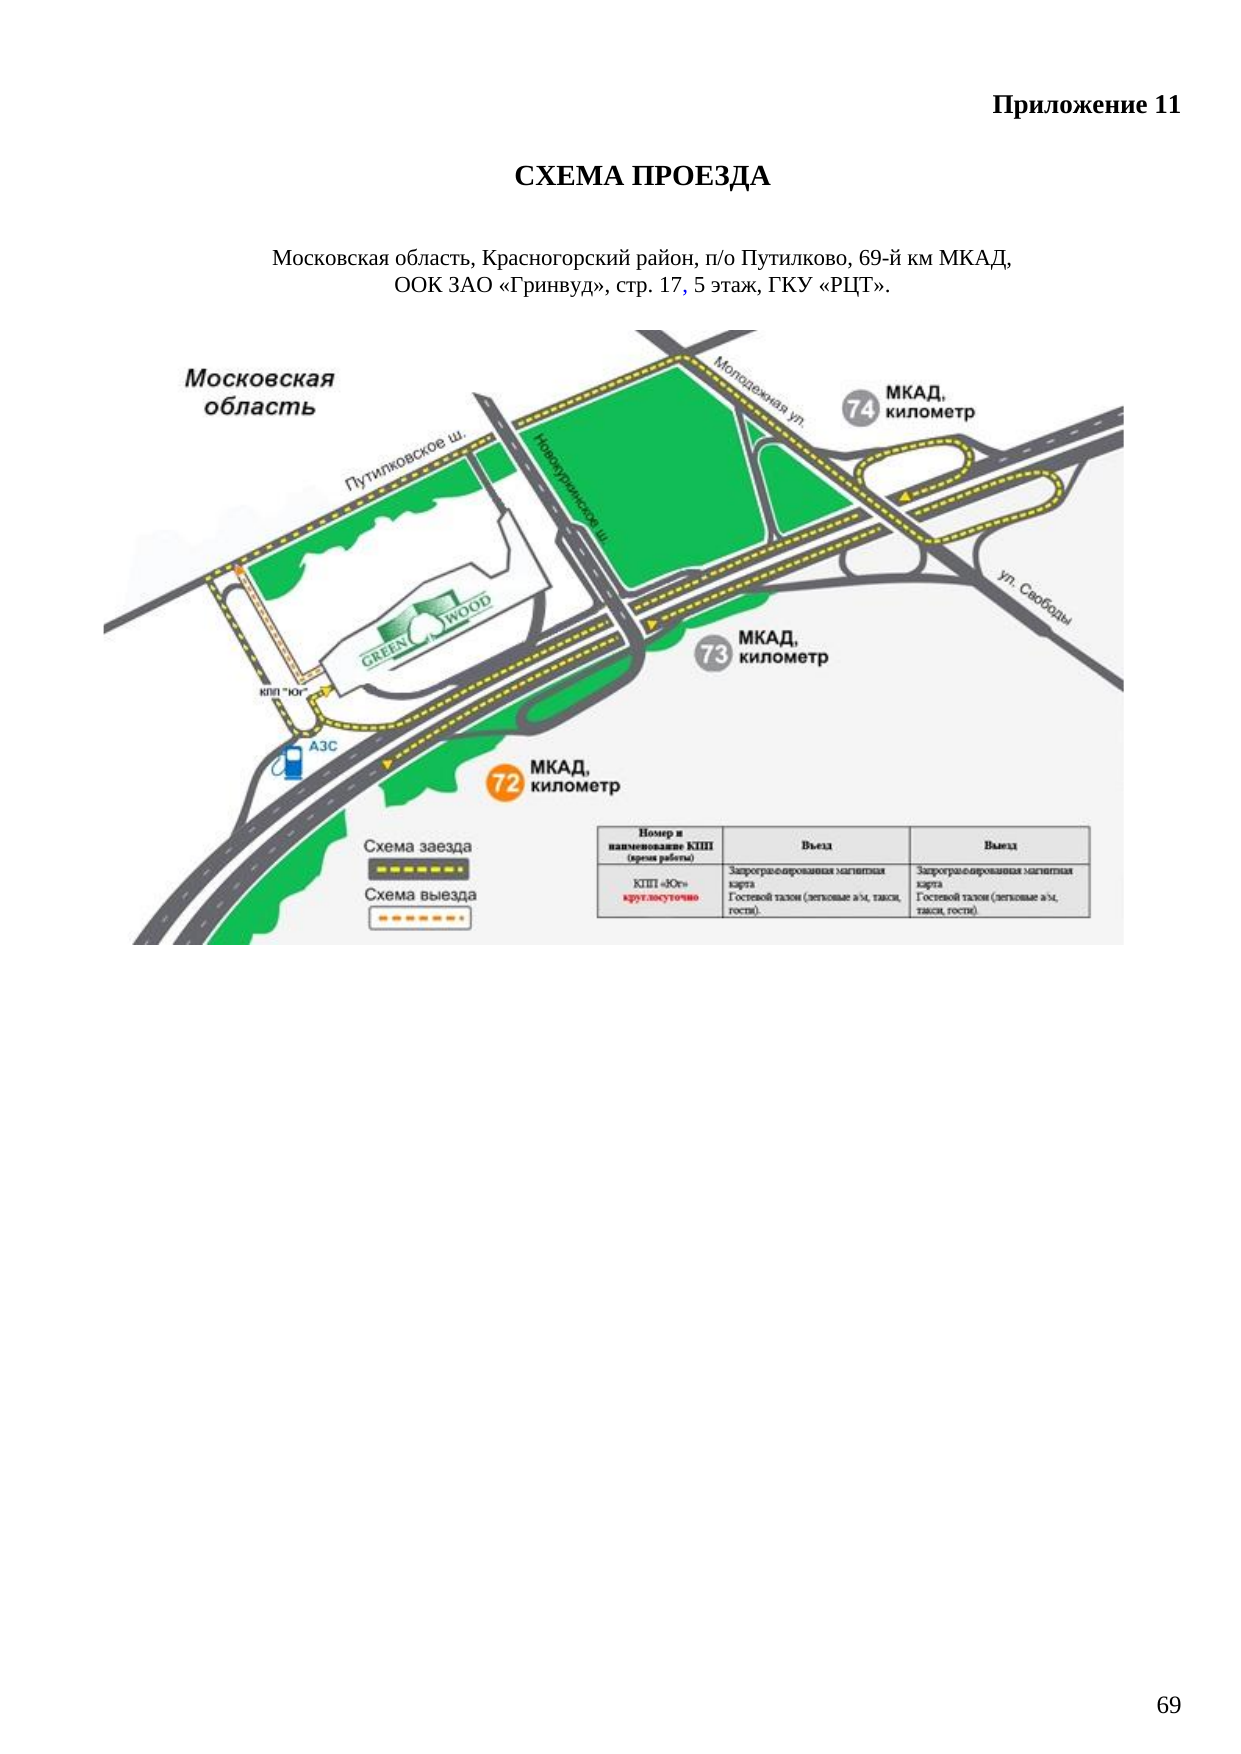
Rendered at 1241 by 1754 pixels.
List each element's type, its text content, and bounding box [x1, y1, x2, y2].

text ООК ЗАО «Гринвуд», стр. 17, 5 этаж, ГКУ «РЦТ». [103, 271, 1181, 297]
text Московская область, Красногорский район, п/о Путилково, 69-й км МКАД, [103, 244, 1181, 271]
subtitle Приложение 11 [43, 89, 1181, 120]
text СХЕМА ПРОЕЗДА [103, 158, 1181, 192]
picture [103, 330, 1124, 945]
